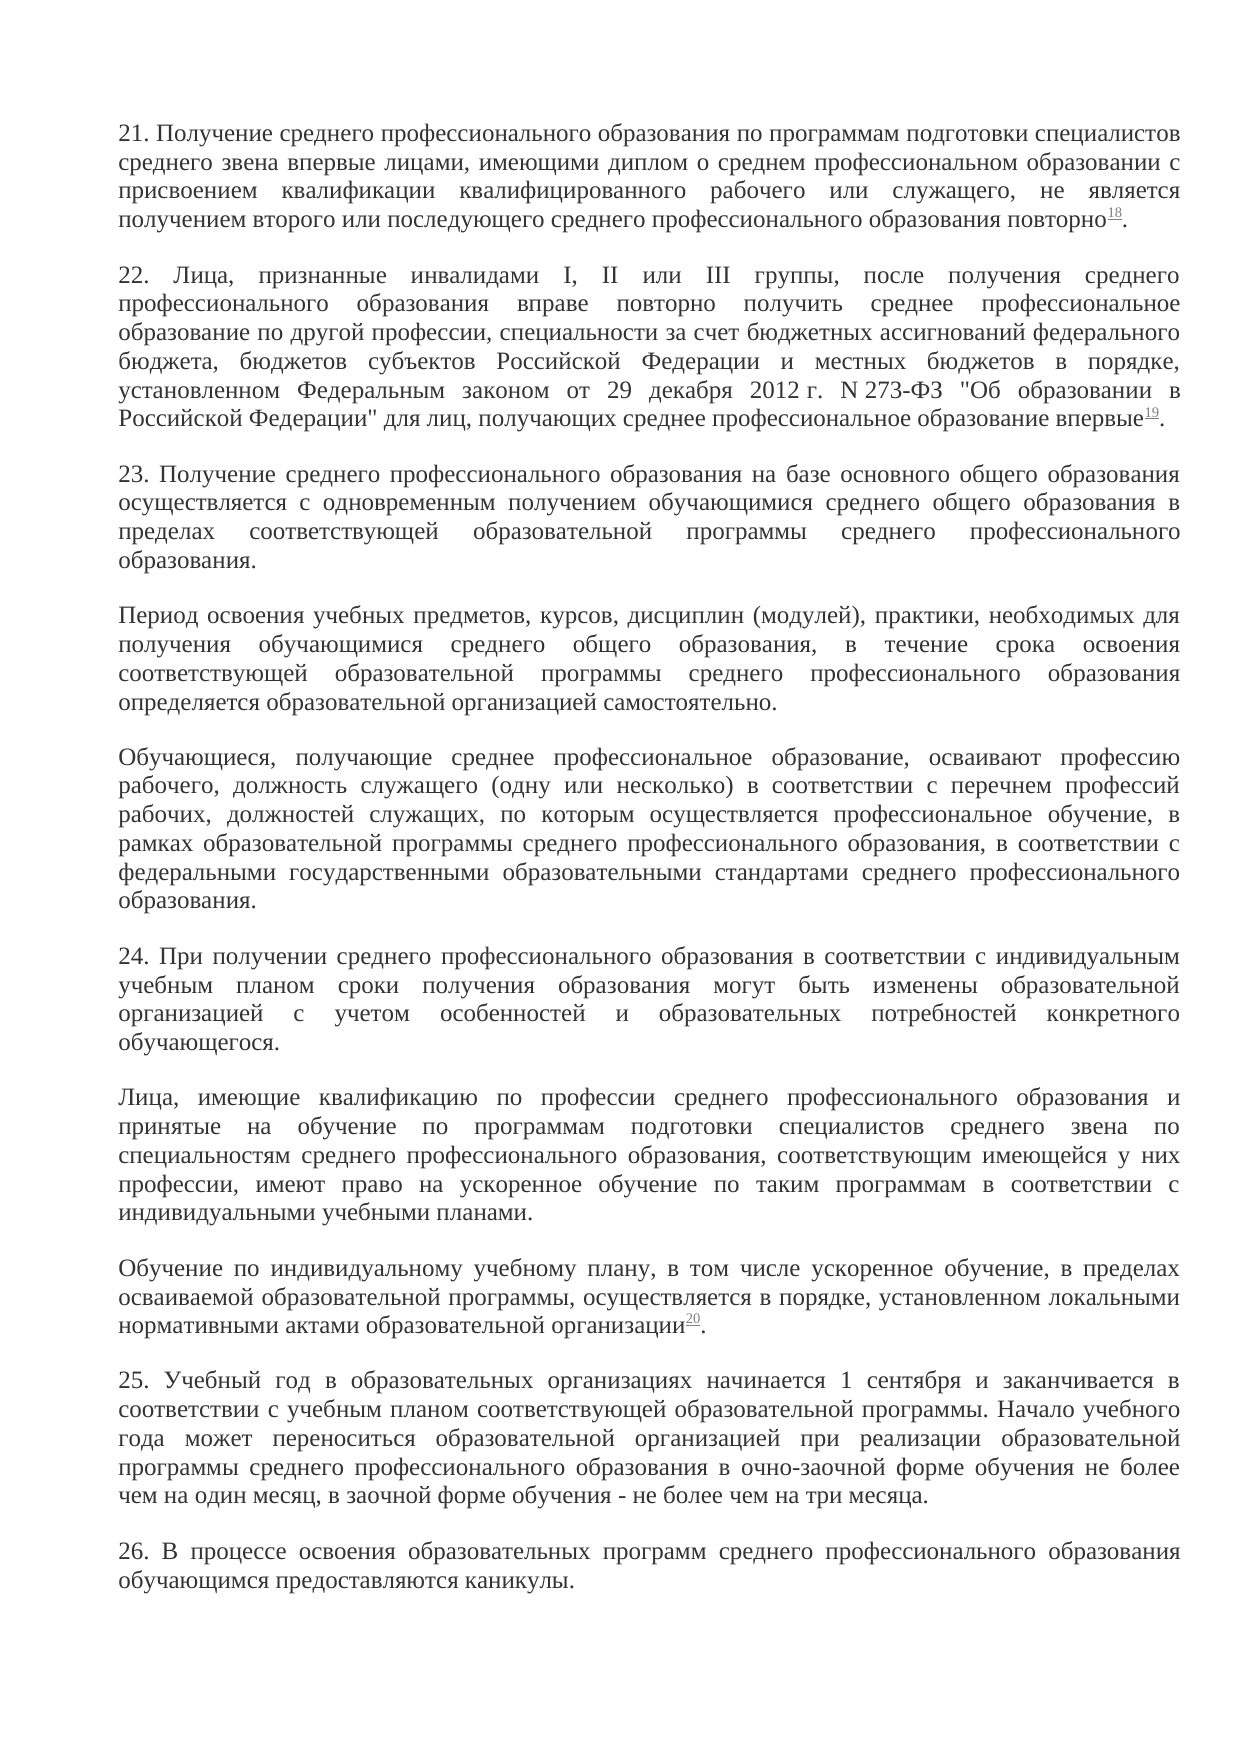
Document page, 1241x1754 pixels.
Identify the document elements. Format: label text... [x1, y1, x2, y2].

text Лица, имеющие квалификацию по профессии среднего профессионального образования и принятые на обучение по программам подготовки специалистов среднего звена по специальностям среднего профессионального образования, соответствующим имеющейся у них профессии, имеют право на ускоренное обучение по таким программам в соответствии с индивидуальными учебными планами. [118, 1082, 1181, 1226]
text 22. Лица, признанные инвалидами I, II или III группы, после получения среднего профессионального образования вправе повторно получить среднее профессиональное образование по другой профессии, специальности за счет бюджетных ассигнований федерального бюджета, бюджетов субъектов Российской Федерации и местных бюджетов в порядке, установленном Федеральным законом от 29 декабря 2012 г. N 273-ФЗ "Об образовании в Российской Федерации" для лиц, получающих среднее профессиональное образование впервые19. [118, 260, 1181, 432]
text 25. Учебный год в образовательных организациях начинается 1 сентября и заканчивается в соответствии с учебным планом соответствующей образовательной программы. Начало учебного года может переноситься образовательной организацией при реализации образовательной программы среднего профессионального образования в очно-заочной форме обучения не более чем на один месяц, в заочной форме обучения - не более чем на три месяца. [118, 1366, 1181, 1509]
text 26. В процессе освоения образовательных программ среднего профессионального образования обучающимся предоставляются каникулы. [118, 1536, 1181, 1593]
text 24. При получении среднего профессионального образования в соответствии с индивидуальным учебным планом сроки получения образования могут быть изменены образовательной организацией с учетом особенностей и образовательных потребностей конкретного обучающегося. [118, 941, 1181, 1056]
text 21. Получение среднего профессионального образования по программам подготовки специалистов среднего звена впервые лицами, имеющими диплом о среднем профессиональном образовании с присвоением квалификации квалифицированного рабочего или служащего, не является получением второго или последующего среднего профессионального образования повторно18. [118, 118, 1181, 233]
text 23. Получение среднего профессионального образования на базе основного общего образования осуществляется с одновременным получением обучающимися среднего общего образования в пределах соответствующей образовательной программы среднего профессионального образования. [118, 459, 1181, 574]
text Период освоения учебных предметов, курсов, дисциплин (модулей), практики, необходимых для получения обучающимися среднего общего образования, в течение срока освоения соответствующей образовательной программы среднего профессионального образования определяется образовательной организацией самостоятельно. [118, 600, 1181, 715]
text Обучающиеся, получающие среднее профессиональное образование, осваивают профессию рабочего, должность служащего (одну или несколько) в соответствии с перечнем профессий рабочих, должностей служащих, по которым осуществляется профессиональное обучение, в рамках образовательной программы среднего профессионального образования, в соответствии с федеральными государственными образовательными стандартами среднего профессионального образования. [118, 742, 1181, 914]
text Обучение по индивидуальному учебному плану, в том числе ускоренное обучение, в пределах осваиваемой образовательной программы, осуществляется в порядке, установленном локальными нормативными актами образовательной организации20. [118, 1253, 1181, 1339]
